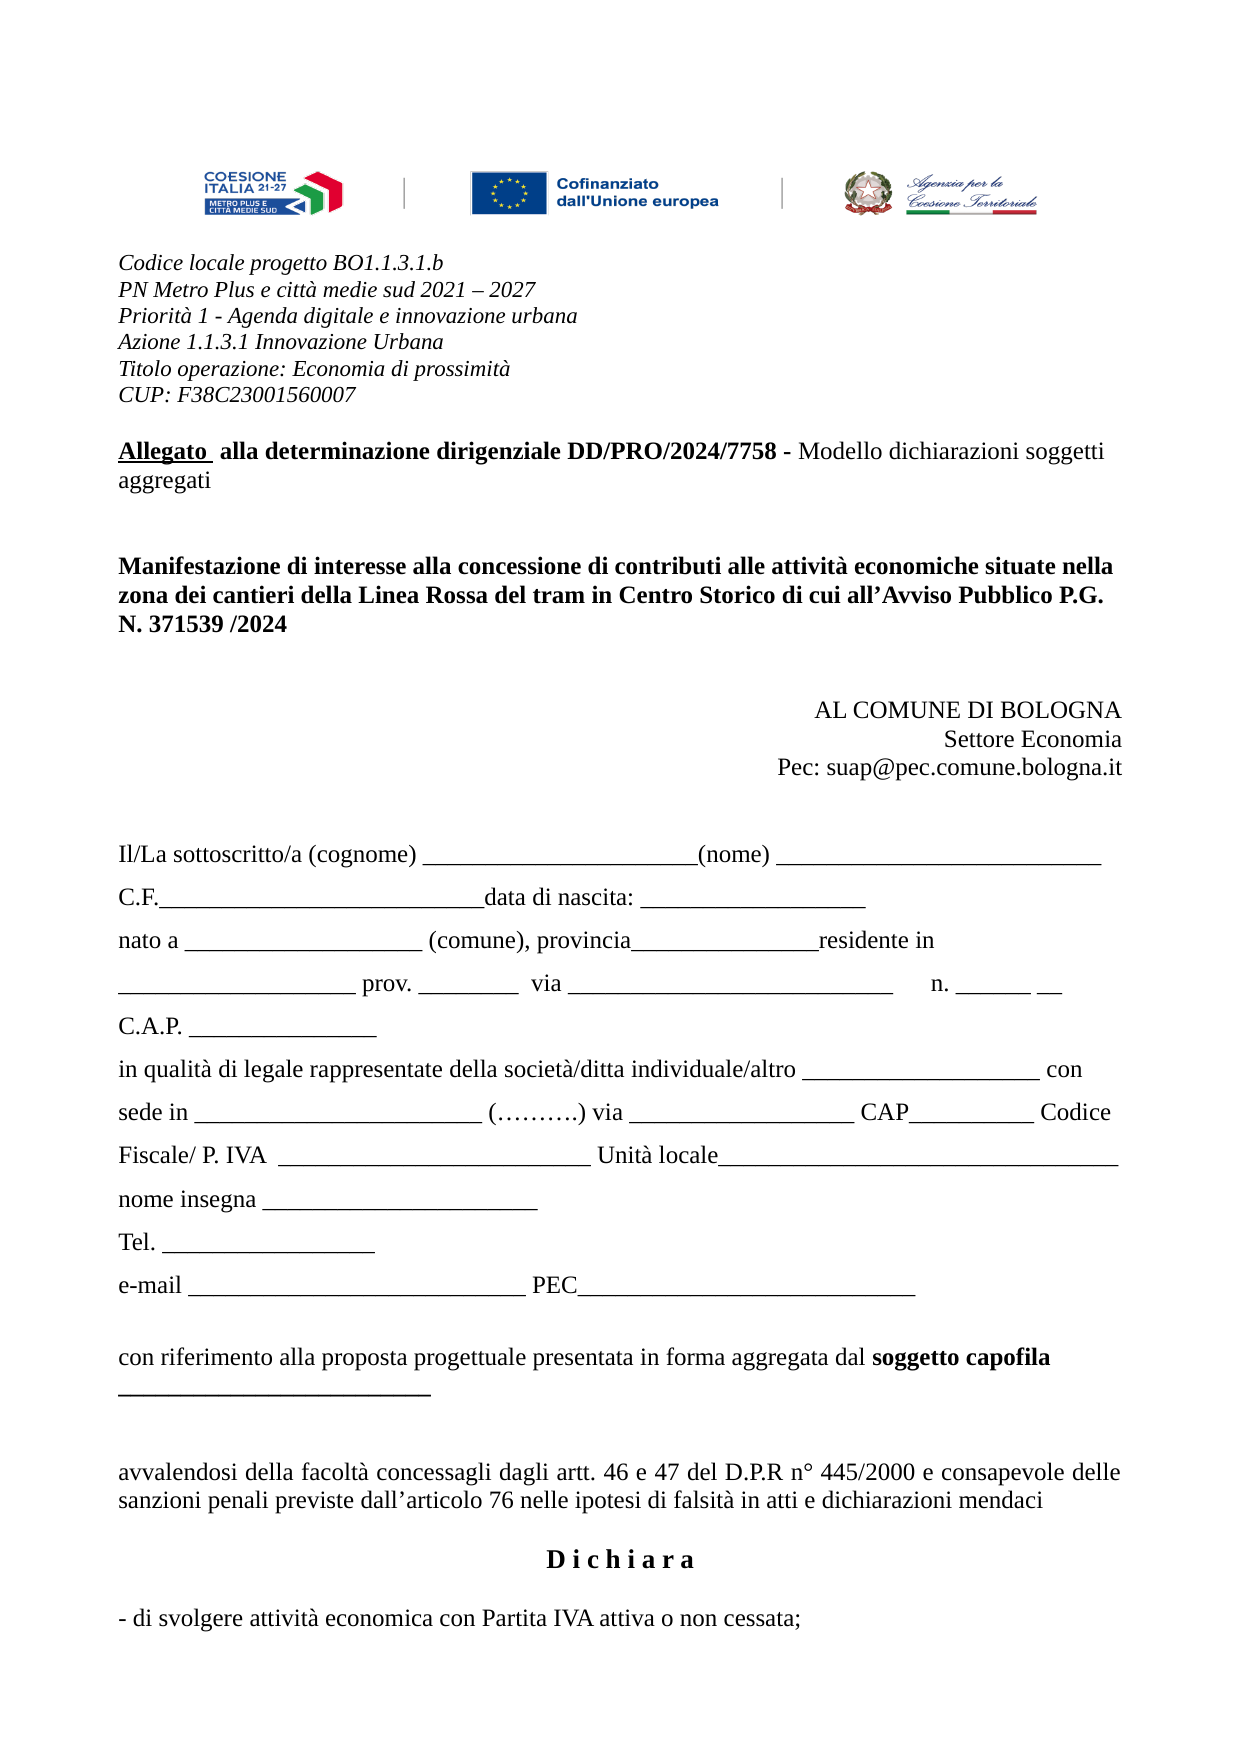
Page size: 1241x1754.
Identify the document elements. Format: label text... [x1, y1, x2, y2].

picture [118, 118, 1123, 250]
text Titolo operazione: Economia di prossimità [118, 355, 1122, 381]
text e-mail ___________________________ PEC___________________________ [118, 1270, 1122, 1299]
text Codice locale progetto BO1.1.3.1.b [118, 250, 1122, 276]
text PN Metro Plus e città medie sud 2021 – 2027 [118, 276, 1122, 302]
text Priorità 1 - Agenda digitale e innovazione urbana [118, 302, 1122, 328]
text C.F.__________________________data di nascita: __________________ [118, 882, 1122, 911]
text in qualità di legale rappresentate della società/ditta individuale/altro ___________________ con sede in _______________________ (……….) via __________________ CAP__________ Codice Fiscale/ P. IVA _________________________ Unità locale________________________________ nome insegna ______________________ [118, 1054, 1122, 1212]
text Pec: suap@pec.comune.bologna.it [118, 752, 1122, 781]
text Allegato alla determinazione dirigenziale DD/PRO/2024/7758 - Modello dichiarazioni soggetti aggregati [118, 436, 1122, 494]
subtitle D i c h i a r a [118, 1543, 1122, 1574]
text Settore Economia [118, 724, 1122, 752]
text avvalendosi della facoltà concessagli dagli artt. 46 e 47 del D.P.R n° 445/2000 e consapevole delle sanzioni penali previste dall’articolo 76 nelle ipotesi di falsità in atti e dichiarazioni mendaci [118, 1457, 1122, 1514]
text Azione 1.1.3.1 Innovazione Urbana [118, 328, 1122, 355]
text Manifestazione di interesse alla concessione di contributi alle attività economiche situate nella zona dei cantieri della Linea Rossa del tram in Centro Storico di cui all’Avviso Pubblico P.G. N. 371539 /2024 [118, 551, 1122, 637]
text CUP: F38C23001560007 [118, 381, 1122, 407]
text AL COMUNE DI BOLOGNA [118, 695, 1122, 724]
text nato a ___________________ (comune), provincia_______________residente in ___________________ prov. ________ via __________________________ n. ______ __ C.A.P. _______________ [118, 925, 1122, 1040]
text Il/La sottoscritto/a (cognome) ______________________(nome) __________________________ [118, 839, 1122, 867]
text - di svolgere attività economica con Partita IVA attiva o non cessata; [118, 1603, 1122, 1632]
text Tel. _________________ [118, 1227, 1122, 1256]
text con riferimento alla proposta progettuale presentata in forma aggregata dal soggetto capofila _________________________ [118, 1342, 1122, 1399]
